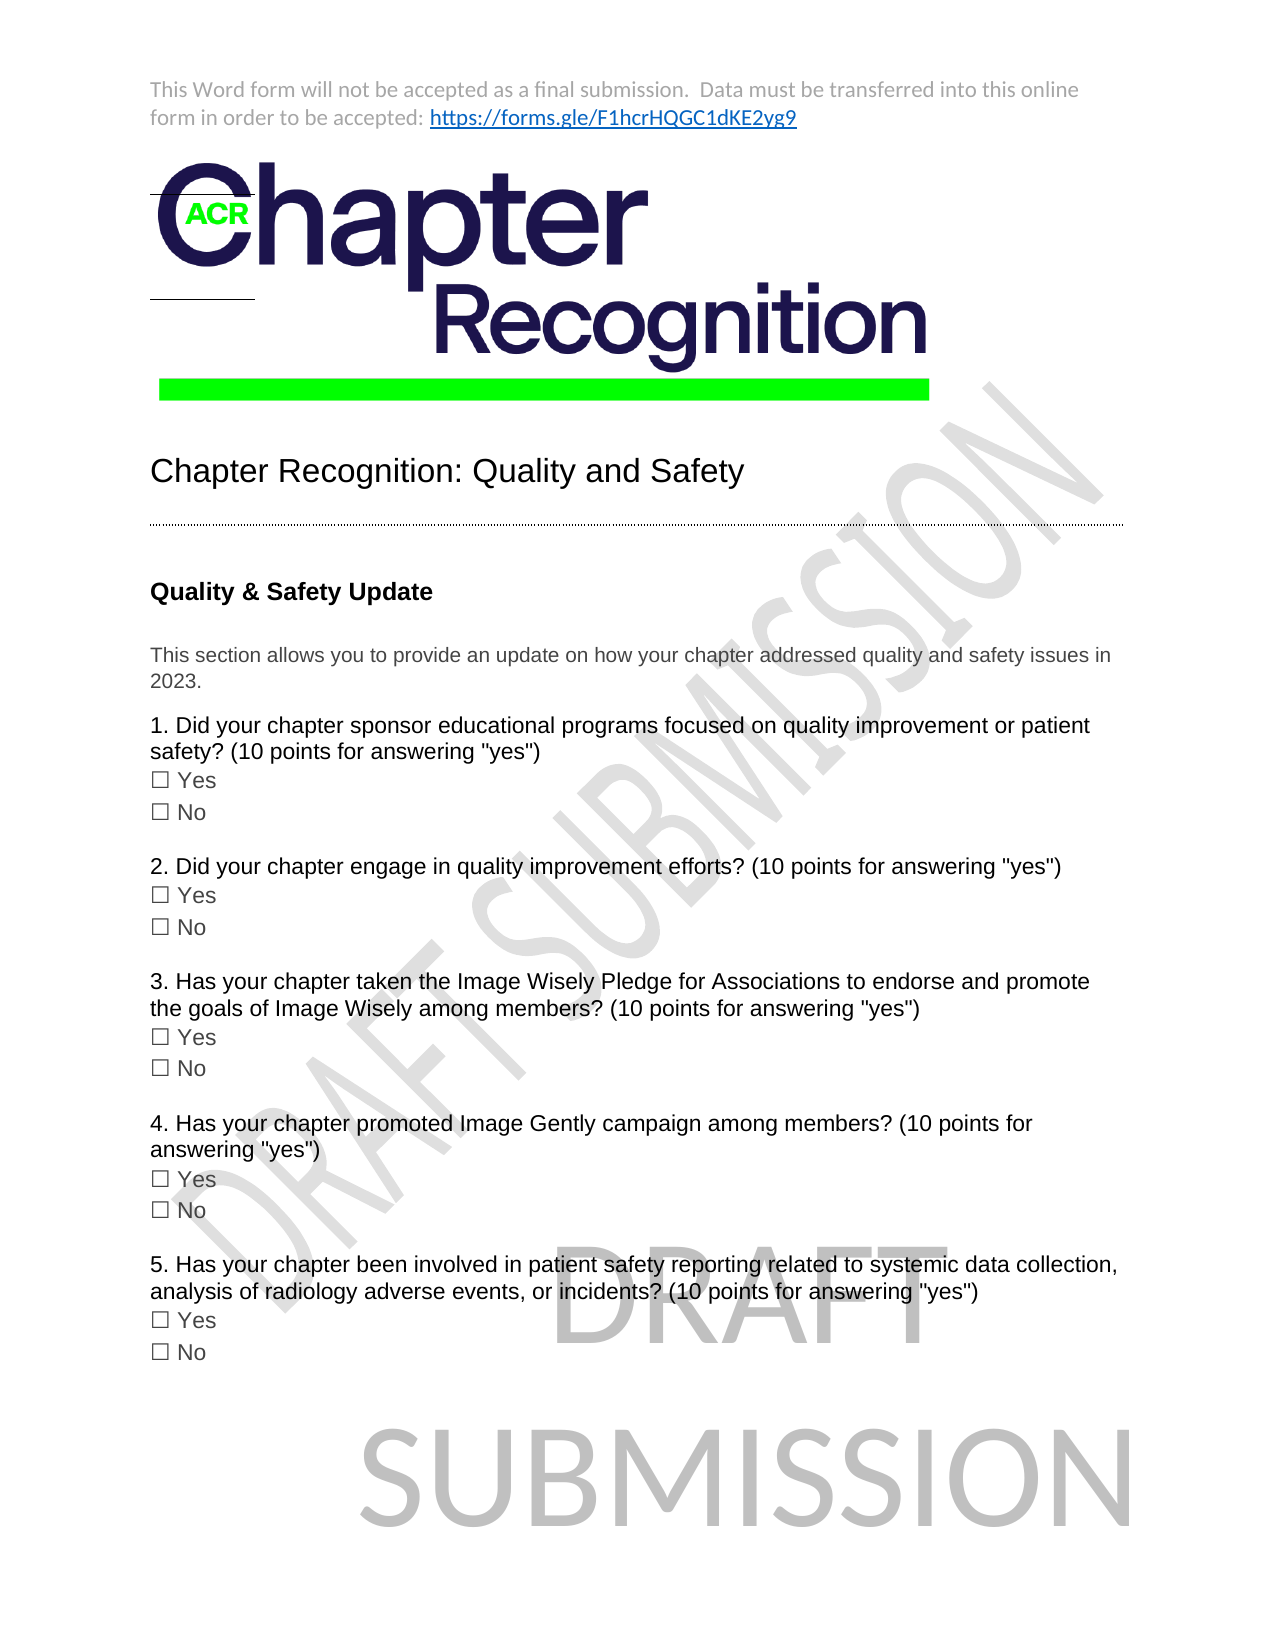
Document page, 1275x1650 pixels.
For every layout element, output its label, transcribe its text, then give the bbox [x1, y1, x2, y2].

text ☐ Yes [150, 764, 1125, 796]
text This section allows you to provide an update on how your chapter addressed quality and safety issues in 2023. [150, 643, 1125, 693]
text ☐ Yes [150, 1304, 1125, 1335]
text ☐ No [150, 1052, 1125, 1083]
text 3. Has your chapter taken the Image Wisely Pledge for Associations to endorse and promote the goals of Image Wisely among members? (10 points for answering "yes") [150, 968, 1125, 1021]
text 2. Did your chapter engage in quality improvement efforts? (10 points for answering "yes") [150, 853, 1125, 879]
text 5. Has your chapter been involved in patient safety reporting related to systemic data collection, analysis of radiology adverse events, or incidents? (10 points for answering "yes") [150, 1251, 1125, 1304]
text Chapter Recognition: Quality and Safety [150, 451, 1125, 490]
text 4. Has your chapter promoted Image Gently campaign among members? (10 points for answering "yes") [150, 1110, 1125, 1163]
picture [150, 159, 1125, 404]
text ☐ No [150, 911, 1125, 942]
text 1. Did your chapter sponsor educational programs focused on quality improvement or patient safety? (10 points for answering "yes") [150, 712, 1125, 764]
text ☐ Yes [150, 1021, 1125, 1052]
text ☐ Yes [150, 1163, 1125, 1194]
text ☐ Yes [150, 879, 1125, 911]
text ☐ No [150, 796, 1125, 827]
text ☐ No [150, 1335, 1125, 1367]
text ☐ No [150, 1194, 1125, 1225]
text Quality & Safety Update [150, 557, 1125, 636]
